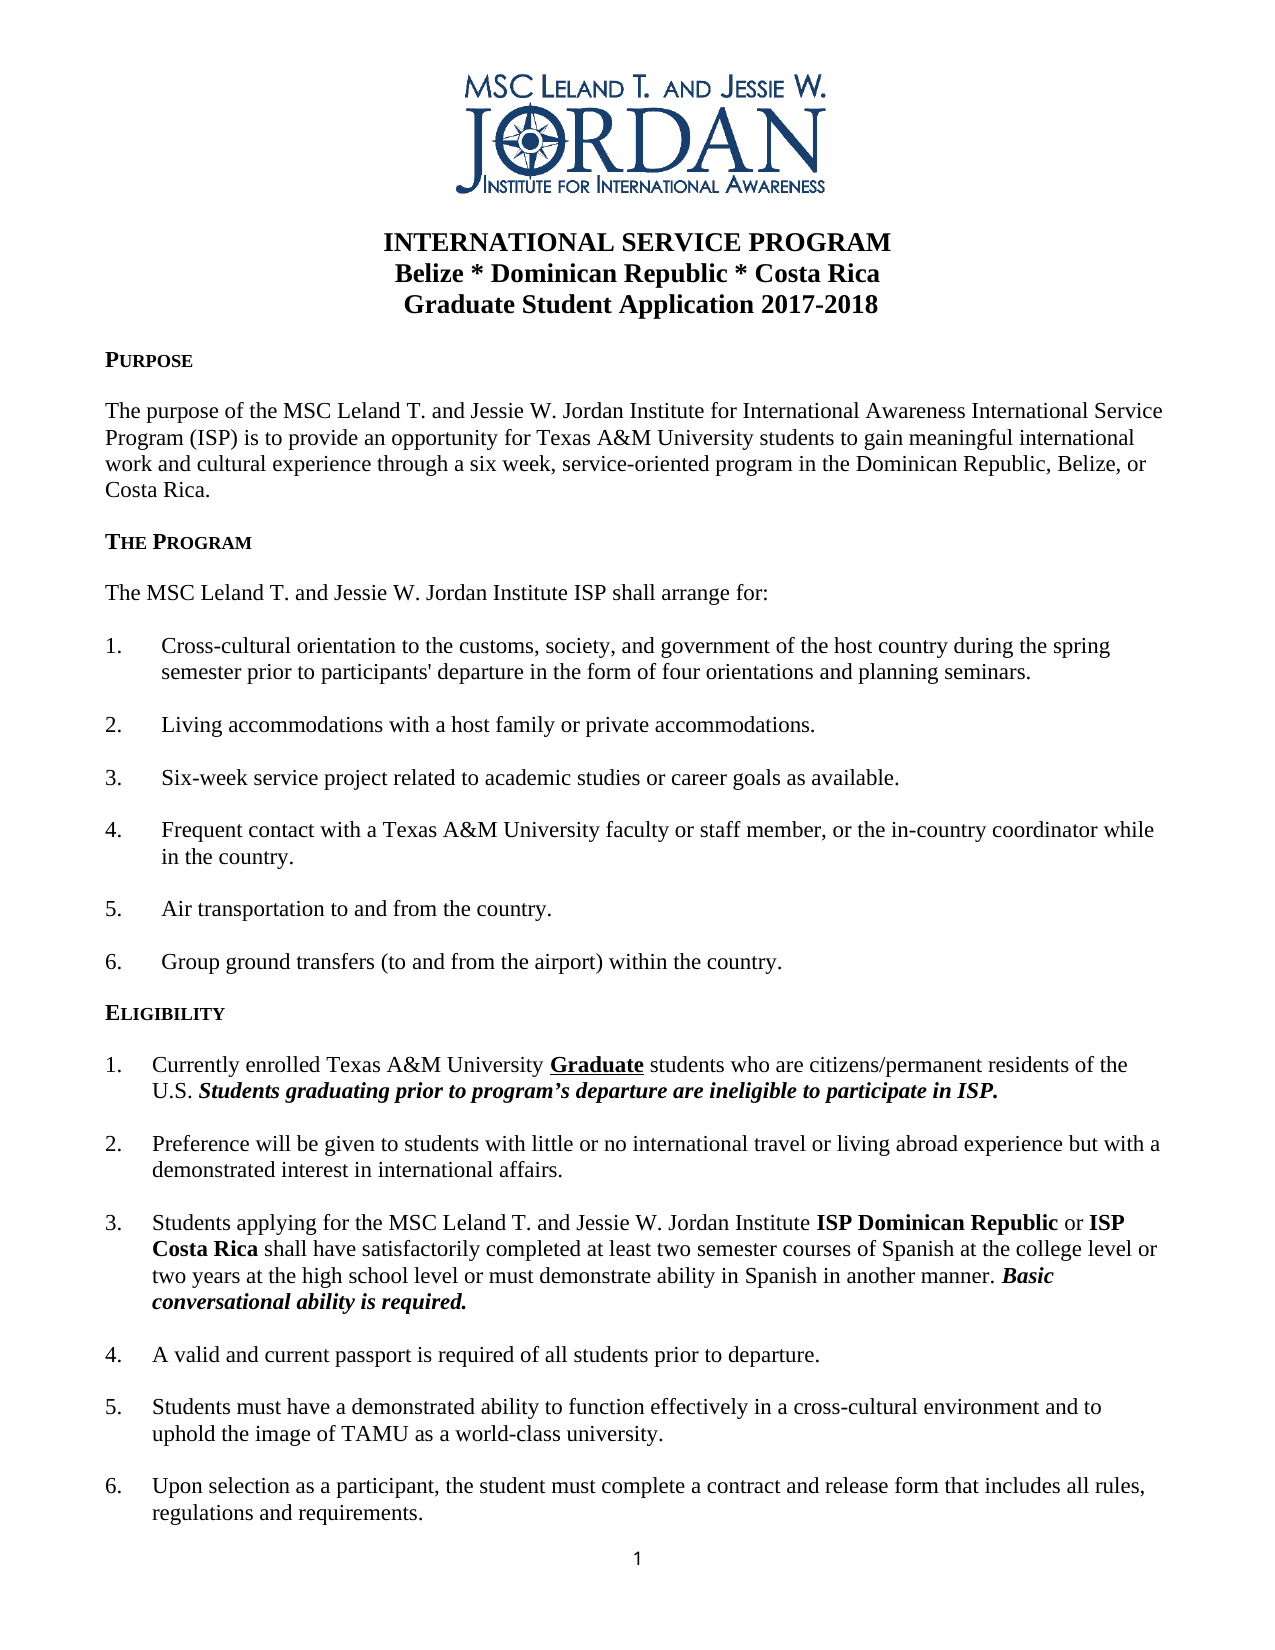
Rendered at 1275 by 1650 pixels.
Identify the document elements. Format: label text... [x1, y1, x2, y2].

text Belize * Dominican Republic * Costa Rica [105, 257, 1170, 288]
text 2. Preference will be given to students with little or no international travel or living abroad experience but with a demonstrated interest in international affairs. [105, 1130, 1170, 1183]
text The MSC Leland T. and Jessie W. Jordan Institute ISP shall arrange for: [105, 579, 1170, 606]
list Cross-cultural orientation to the customs, society, and government of the host country during the spring semester prior to participants' departure in the form of four orientations and planning seminars. [105, 632, 1170, 684]
list Group ground transfers (to and from the airport) within the country. [105, 948, 1170, 974]
list Living accommodations with a host family or private accommodations. [105, 711, 1170, 737]
text 4. A valid and current passport is required of all students prior to departure. [105, 1341, 1170, 1367]
text INTERNATIONAL SERVICE PROGRAM [105, 226, 1170, 257]
list Students applying for the MSC Leland T. and Jessie W. Jordan Institute ISP Dominican Republic or ISP Costa Rica shall have satisfactorily completed at least two semester courses of Spanish at the college level or two years at the high school level or must demonstrate ability in Spanish in another manner. Basic conversational ability is required. [105, 1209, 1170, 1314]
picture [446, 60, 829, 202]
text The Program [105, 528, 1170, 554]
text 6. Upon selection as a participant, the student must complete a contract and release form that includes all rules, regulations and requirements. [105, 1472, 1170, 1525]
text Graduate Student Application 2017-2018 [105, 288, 1170, 320]
list Air transportation to and from the country. [105, 895, 1170, 922]
text The purpose of the MSC Leland T. and Jessie W. Jordan Institute for International Awareness International Service Program (ISP) is to provide an opportunity for Texas A&M University students to gain meaningful international work and cultural experience through a six week, service-oriented program in the Dominican Republic, Belize, or Costa Rica. [105, 397, 1170, 503]
text 5. Students must have a demonstrated ability to function effectively in a cross-cultural environment and to uphold the image of TAMU as a world-class university. [105, 1393, 1170, 1446]
text 1. Currently enrolled Texas A&M University Graduate students who are citizens/permanent residents of the U.S. Students graduating prior to program’s departure are ineligible to participate in ISP. [105, 1051, 1170, 1103]
text Purpose [105, 346, 1170, 372]
list Frequent contact with a Texas A&M University faculty or staff member, or the in-country coordinator while in the country. [105, 816, 1170, 869]
list Six-week service project related to academic studies or career goals as available. [105, 764, 1170, 790]
subtitle Eligibility [105, 999, 1170, 1026]
